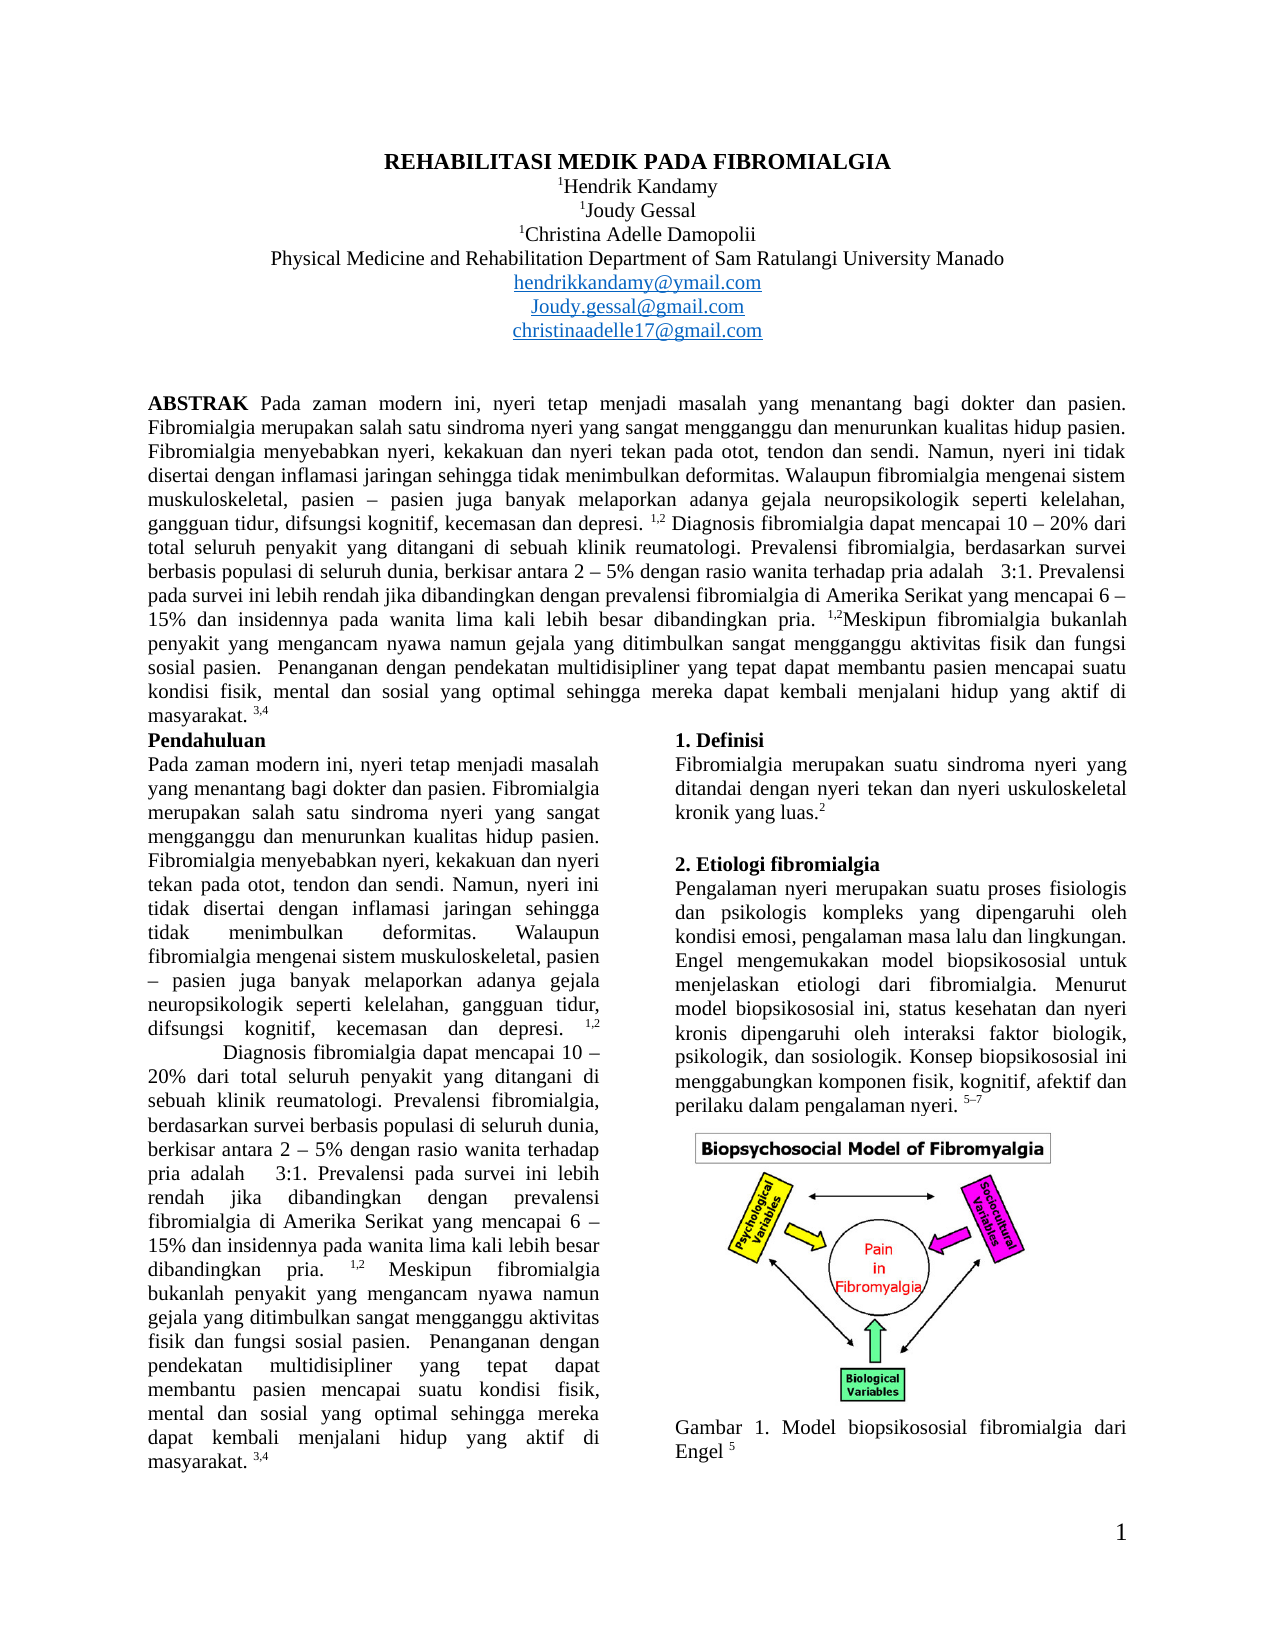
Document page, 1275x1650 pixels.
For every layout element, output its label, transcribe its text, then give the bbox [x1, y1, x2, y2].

text christinaadelle17@gmail.com [148, 318, 1127, 342]
text 1Joudy Gessal [148, 198, 1127, 222]
text ABSTRAK Pada zaman modern ini, nyeri tetap menjadi masalah yang menantang bagi dokter dan pasien. Fibromialgia merupakan salah satu sindroma nyeri yang sangat mengganggu dan menurunkan kualitas hidup pasien. Fibromialgia menyebabkan nyeri, kekakuan dan nyeri tekan pada otot, tendon dan sendi. Namun, nyeri ini tidak disertai dengan inflamasi jaringan sehingga tidak menimbulkan deformitas. Walaupun fibromialgia mengenai sistem muskuloskeletal, pasien – pasien juga banyak melaporkan adanya gejala neuropsikologik seperti kelelahan, gangguan tidur, difsungsi kognitif, kecemasan dan depresi. 1,2 Diagnosis fibromialgia dapat mencapai 10 – 20% dari total seluruh penyakit yang ditangani di sebuah klinik reumatologi. Prevalensi fibromialgia, berdasarkan survei berbasis populasi di seluruh dunia, berkisar antara 2 – 5% dengan rasio wanita terhadap pria adalah 3:1. Prevalensi pada survei ini lebih rendah jika dibandingkan dengan prevalensi fibromialgia di Amerika Serikat yang mencapai 6 – 15% dan insidennya pada wanita lima kali lebih besar dibandingkan pria. 1,2Meskipun fibromialgia bukanlah penyakit yang mengancam nyawa namun gejala yang ditimbulkan sangat mengganggu aktivitas fisik dan fungsi sosial pasien. Penanganan dengan pendekatan multidisipliner yang tepat dapat membantu pasien mencapai suatu kondisi fisik, mental dan sosial yang optimal sehingga mereka dapat kembali menjalani hidup yang aktif di masyarakat. 3,4 [148, 391, 1127, 727]
text REHABILITASI MEDIK PADA FIBROMIALGIA [148, 148, 1127, 174]
text Pengalaman nyeri merupakan suatu proses fisiologis dan psikologis kompleks yang dipengaruhi oleh kondisi emosi, pengalaman masa lalu dan lingkungan. Engel mengemukakan model biopsikososial untuk menjelaskan etiologi dari fibromialgia. Menurut model biopsikososial ini, status kesehatan dan nyeri kronis dipengaruhi oleh interaksi faktor biologik, psikologik, dan sosiologik. Konsep biopsikososial ini menggabungkan komponen fisik, kognitif, afektif dan perilaku dalam pengalaman nyeri. 5–7 [675, 876, 1127, 1117]
text Pada zaman modern ini, nyeri tetap menjadi masalah yang menantang bagi dokter dan pasien. Fibromialgia merupakan salah satu sindroma nyeri yang sangat mengganggu dan menurunkan kualitas hidup pasien. Fibromialgia menyebabkan nyeri, kekakuan dan nyeri tekan pada otot, tendon dan sendi. Namun, nyeri ini tidak disertai dengan inflamasi jaringan sehingga tidak menimbulkan deformitas. Walaupun fibromialgia mengenai sistem muskuloskeletal, pasien – pasien juga banyak melaporkan adanya gejala neuropsikologik seperti kelelahan, gangguan tidur, difsungsi kognitif, kecemasan dan depresi. 1,2 Diagnosis fibromialgia dapat mencapai 10 – 20% dari total seluruh penyakit yang ditangani di sebuah klinik reumatologi. Prevalensi fibromialgia, berdasarkan survei berbasis populasi di seluruh dunia, berkisar antara 2 – 5% dengan rasio wanita terhadap pria adalah 3:1. Prevalensi pada survei ini lebih rendah jika dibandingkan dengan prevalensi fibromialgia di Amerika Serikat yang mencapai 6 – 15% dan insidennya pada wanita lima kali lebih besar dibandingkan pria. 1,2 Meskipun fibromialgia bukanlah penyakit yang mengancam nyawa namun gejala yang ditimbulkan sangat mengganggu aktivitas fisik dan fungsi sosial pasien. Penanganan dengan pendekatan multidisipliner yang tepat dapat membantu pasien mencapai suatu kondisi fisik, mental dan sosial yang optimal sehingga mereka dapat kembali menjalani hidup yang aktif di masyarakat. 3,4 [148, 752, 600, 1473]
text Pendahuluan [148, 727, 600, 752]
text 1Hendrik Kandamy [148, 174, 1127, 198]
text Fibromialgia merupakan suatu sindroma nyeri yang ditandai dengan nyeri tekan dan nyeri uskuloskeletal kronik yang luas.2 [675, 752, 1127, 824]
subtitle 1. Definisi [675, 727, 1127, 752]
text Joudy.gessal@gmail.com [148, 294, 1127, 318]
text 1Christina Adelle Damopolii [148, 222, 1127, 246]
text Physical Medicine and Rehabilitation Department of Sam Ratulangi University Manado [148, 246, 1127, 270]
picture [675, 1116, 1073, 1415]
text hendrikkandamy@ymail.com [148, 270, 1127, 294]
subtitle 2. Etiologi fibromialgia [675, 852, 1127, 876]
